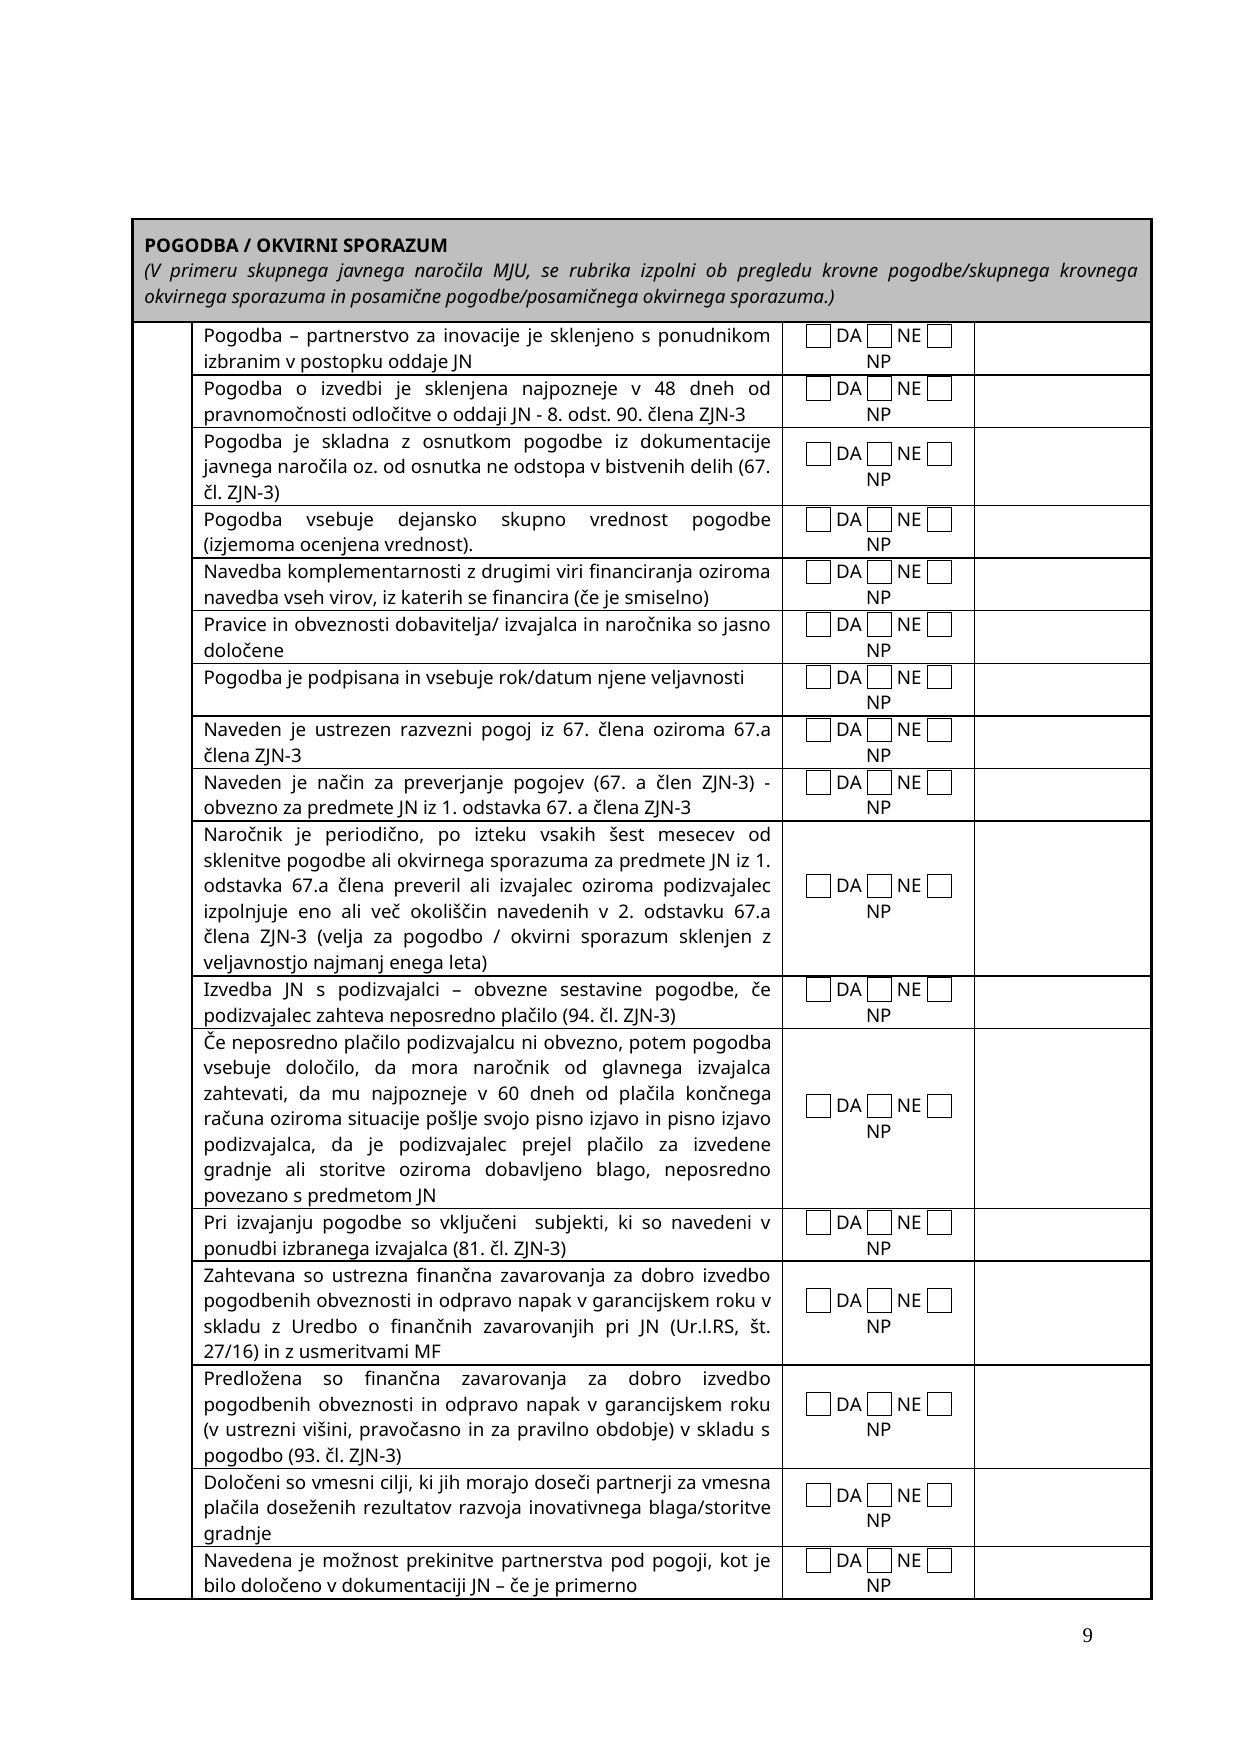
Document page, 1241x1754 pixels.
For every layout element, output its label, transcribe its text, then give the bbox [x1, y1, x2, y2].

table_cell POGODBA / OKVIRNI SPORAZUM (V primeru skupnega javnega naročila MJU, se rubrika izpolni ob pregledu krovne pogodbe/skupnega krovnega okvirnega sporazuma in posamične pogodbe/posamičnega okvirnega sporazuma.) [134, 220, 1150, 321]
table_cell Pogodba vsebuje dejansko skupno vrednost pogodbe (izjemoma ocenjena vrednost). [193, 506, 782, 557]
table_cell Predložena so finančna zavarovanja za dobro izvedbo pogodbenih obveznosti in odpravo napak v garancijskem roku (v ustrezni višini, pravočasno in za pravilno obdobje) v skladu s pogodbo (93. čl. ZJN-3) [193, 1366, 782, 1468]
table_cell DA NE NP [783, 611, 974, 662]
table_cell [975, 1547, 1150, 1598]
table_cell DA NE NP [783, 977, 974, 1027]
table_cell [975, 428, 1150, 504]
table_cell Zahtevana so ustrezna finančna zavarovanja za dobro izvedbo pogodbenih obveznosti in odpravo napak v garancijskem roku v skladu z Uredbo o finančnih zavarovanjih pri JN (Ur.l.RS, št. 27/16) in z usmeritvami MF [193, 1262, 782, 1364]
table_cell [975, 664, 1150, 715]
table_cell Pogodba je skladna z osnutkom pogodbe iz dokumentacije javnega naročila oz. od osnutka ne odstopa v bistvenih delih (67. čl. ZJN-3) [193, 428, 782, 504]
table_cell [975, 769, 1150, 820]
table_cell [975, 717, 1150, 768]
table_cell [134, 323, 191, 1598]
table_cell Določeni so vmesni cilji, ki jih morajo doseči partnerji za vmesna plačila doseženih rezultatov razvoja inovativnega blaga/storitve gradnje [193, 1469, 782, 1546]
table_cell Naveden je način za preverjanje pogojev (67. a člen ZJN-3) - obvezno za predmete JN iz 1. odstavka 67. a člena ZJN-3 [193, 769, 782, 820]
table_cell [975, 323, 1150, 374]
table_cell Navedba komplementarnosti z drugimi viri financiranja oziroma navedba vseh virov, iz katerih se financira (če je smiselno) [193, 559, 782, 610]
table_cell [975, 611, 1150, 662]
table_cell Navedena je možnost prekinitve partnerstva pod pogoji, kot je bilo določeno v dokumentaciji JN – če je primerno [193, 1547, 782, 1598]
table_cell DA NE NP [783, 1029, 974, 1208]
table_cell [975, 506, 1150, 557]
table_cell Pogodba o izvedbi je sklenjena najpozneje v 48 dneh od pravnomočnosti odločitve o oddaji JN - 8. odst. 90. člena ZJN-3 [193, 376, 782, 426]
table_cell Če neposredno plačilo podizvajalcu ni obvezno, potem pogodba vsebuje določilo, da mora naročnik od glavnega izvajalca zahtevati, da mu najpozneje v 60 dneh od plačila končnega računa oziroma situacije pošlje svojo pisno izjavo in pisno izjavo podizvajalca, da je podizvajalec prejel plačilo za izvedene gradnje ali storitve oziroma dobavljeno blago, neposredno povezano s predmetom JN [193, 1029, 782, 1208]
table_cell Pravice in obveznosti dobavitelja/ izvajalca in naročnika so jasno določene [193, 611, 782, 662]
table_cell DA NE NP [783, 559, 974, 610]
table_cell DA NE NP [783, 1366, 974, 1468]
table_cell DA NE NP [783, 1262, 974, 1364]
table_cell DA NE NP [783, 717, 974, 768]
table_cell DA NE NP [783, 506, 974, 557]
table_cell Naveden je ustrezen razvezni pogoj iz 67. člena oziroma 67.a člena ZJN-3 [193, 717, 782, 768]
table_cell DA NE NP [783, 428, 974, 504]
table_cell DA NE NP [783, 1469, 974, 1546]
table_cell DA NE NP [783, 1209, 974, 1260]
table_cell Pogodba je podpisana in vsebuje rok/datum njene veljavnosti [193, 664, 782, 715]
table_cell Pogodba – partnerstvo za inovacije je sklenjeno s ponudnikom izbranim v postopku oddaje JN [193, 323, 782, 374]
table_cell [975, 1366, 1150, 1468]
table_cell Naročnik je periodično, po izteku vsakih šest mesecev od sklenitve pogodbe ali okvirnega sporazuma za predmete JN iz 1. odstavka 67.a člena preveril ali izvajalec oziroma podizvajalec izpolnjuje eno ali več okoliščin navedenih v 2. odstavku 67.a člena ZJN-3 (velja za pogodbo / okvirni sporazum sklenjen z veljavnostjo najmanj enega leta) [193, 822, 782, 975]
table_cell Izvedba JN s podizvajalci – obvezne sestavine pogodbe, če podizvajalec zahteva neposredno plačilo (94. čl. ZJN-3) [193, 977, 782, 1027]
table_cell [975, 1469, 1150, 1546]
table_cell DA NE NP [783, 323, 974, 374]
table_cell [975, 1262, 1150, 1364]
table_cell [975, 1209, 1150, 1260]
table_cell [975, 376, 1150, 426]
table_cell [975, 822, 1150, 975]
table_cell [975, 559, 1150, 610]
table_cell [975, 1029, 1150, 1208]
table_cell Pri izvajanju pogodbe so vključeni subjekti, ki so navedeni v ponudbi izbranega izvajalca (81. čl. ZJN-3) [193, 1209, 782, 1260]
table_cell DA NE NP [783, 1547, 974, 1598]
table_cell DA NE NP [783, 822, 974, 975]
table_cell DA NE NP [783, 664, 974, 715]
table_cell DA NE NP [783, 769, 974, 820]
table_cell DA NE NP [783, 376, 974, 426]
table_cell [975, 977, 1150, 1027]
